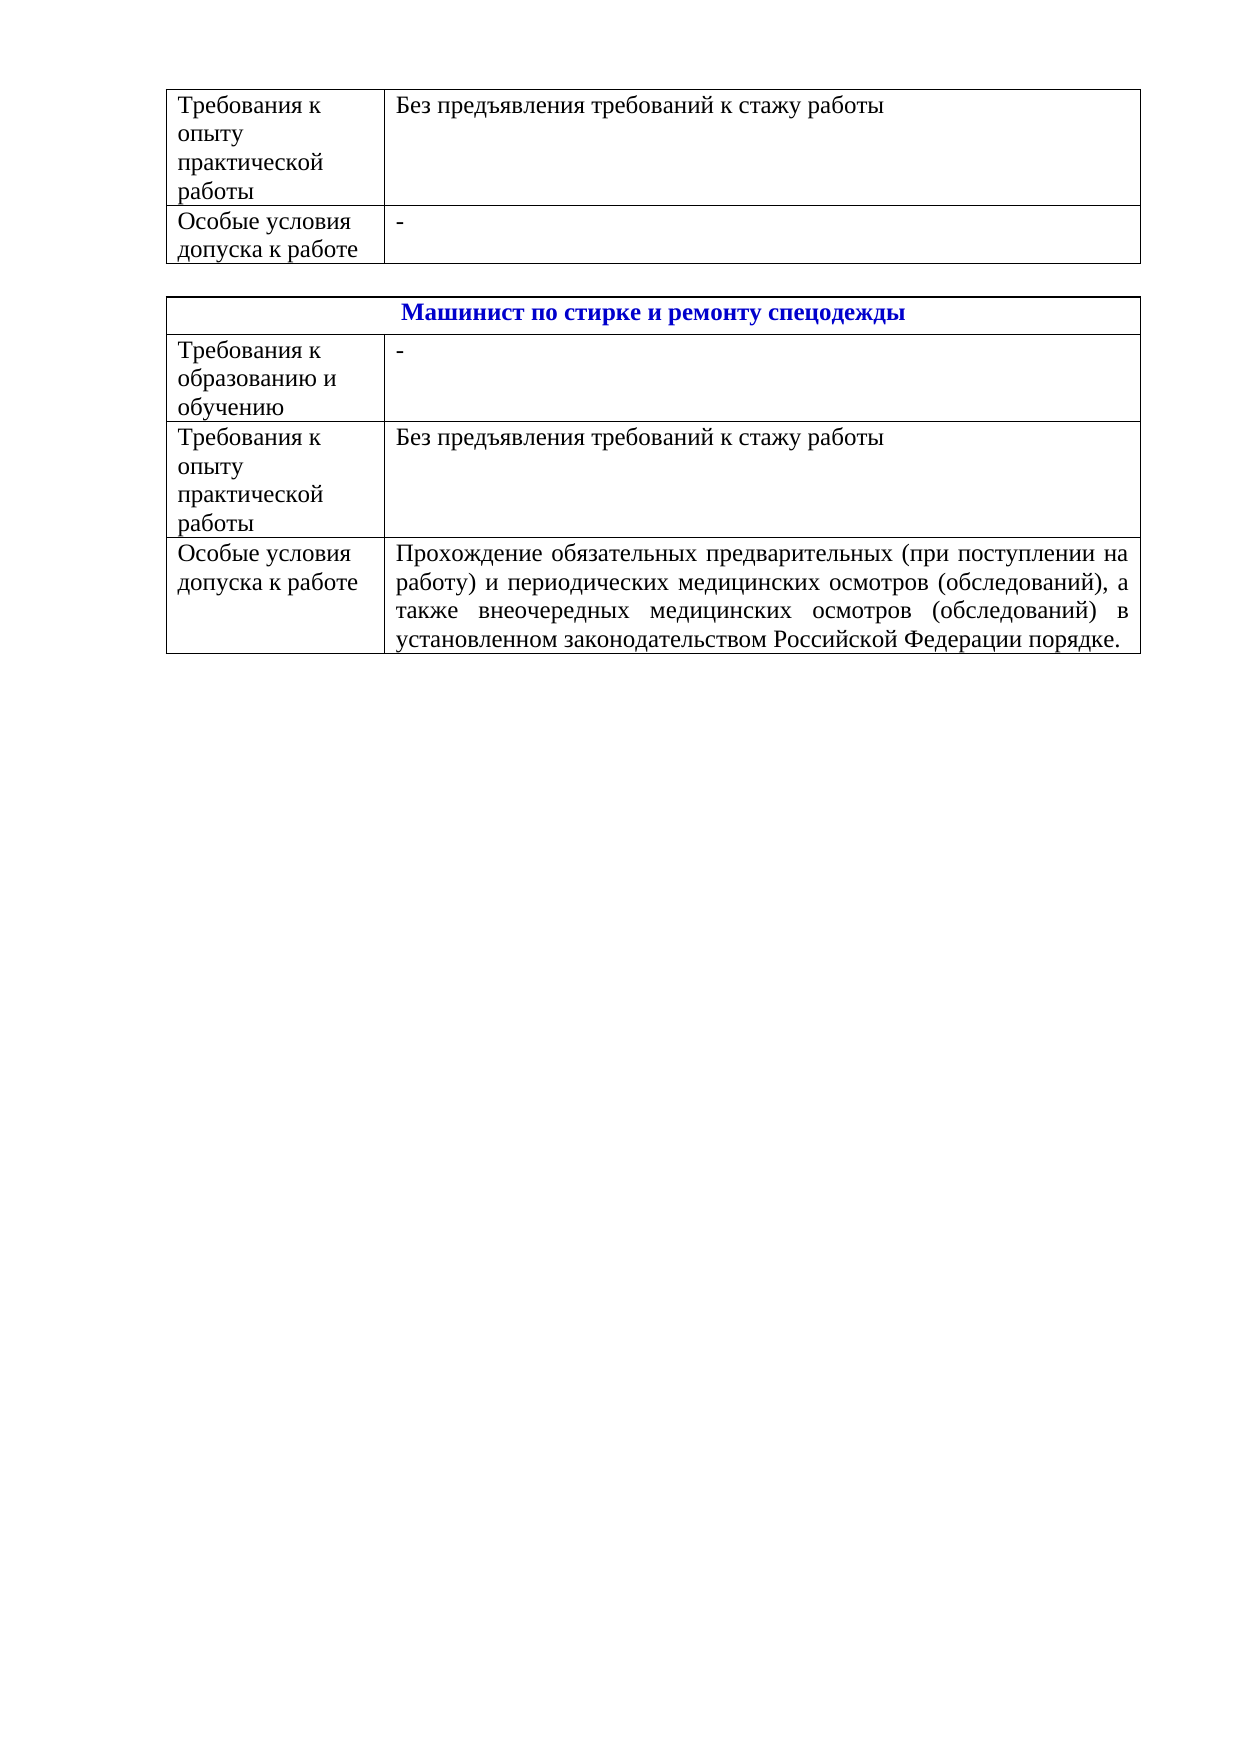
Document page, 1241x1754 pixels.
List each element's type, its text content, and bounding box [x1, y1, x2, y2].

table_cell - [385, 335, 1140, 421]
table_cell Прохождение обязательных предварительных (при поступлении на работу) и периодических медицинских осмотров (обследований), а также внеочередных медицинских осмотров (обследований) в установленном законодательством Российской Федерации порядке. [385, 538, 1140, 653]
table_cell Без предъявления требований к стажу работы [385, 90, 1140, 205]
table_cell Без предъявления требований к стажу работы [385, 422, 1140, 537]
table_cell - [385, 206, 1140, 263]
table_cell Требования к опыту практической работы [167, 90, 384, 205]
table_cell Требования к образованию и обучению [167, 335, 384, 421]
table_header Машинист по стирке и ремонту спецодежды [167, 298, 1140, 334]
table_cell Особые условия допуска к работе [167, 206, 384, 263]
table_cell Особые условия допуска к работе [167, 538, 384, 653]
table_cell Требования к опыту практической работы [167, 422, 384, 537]
